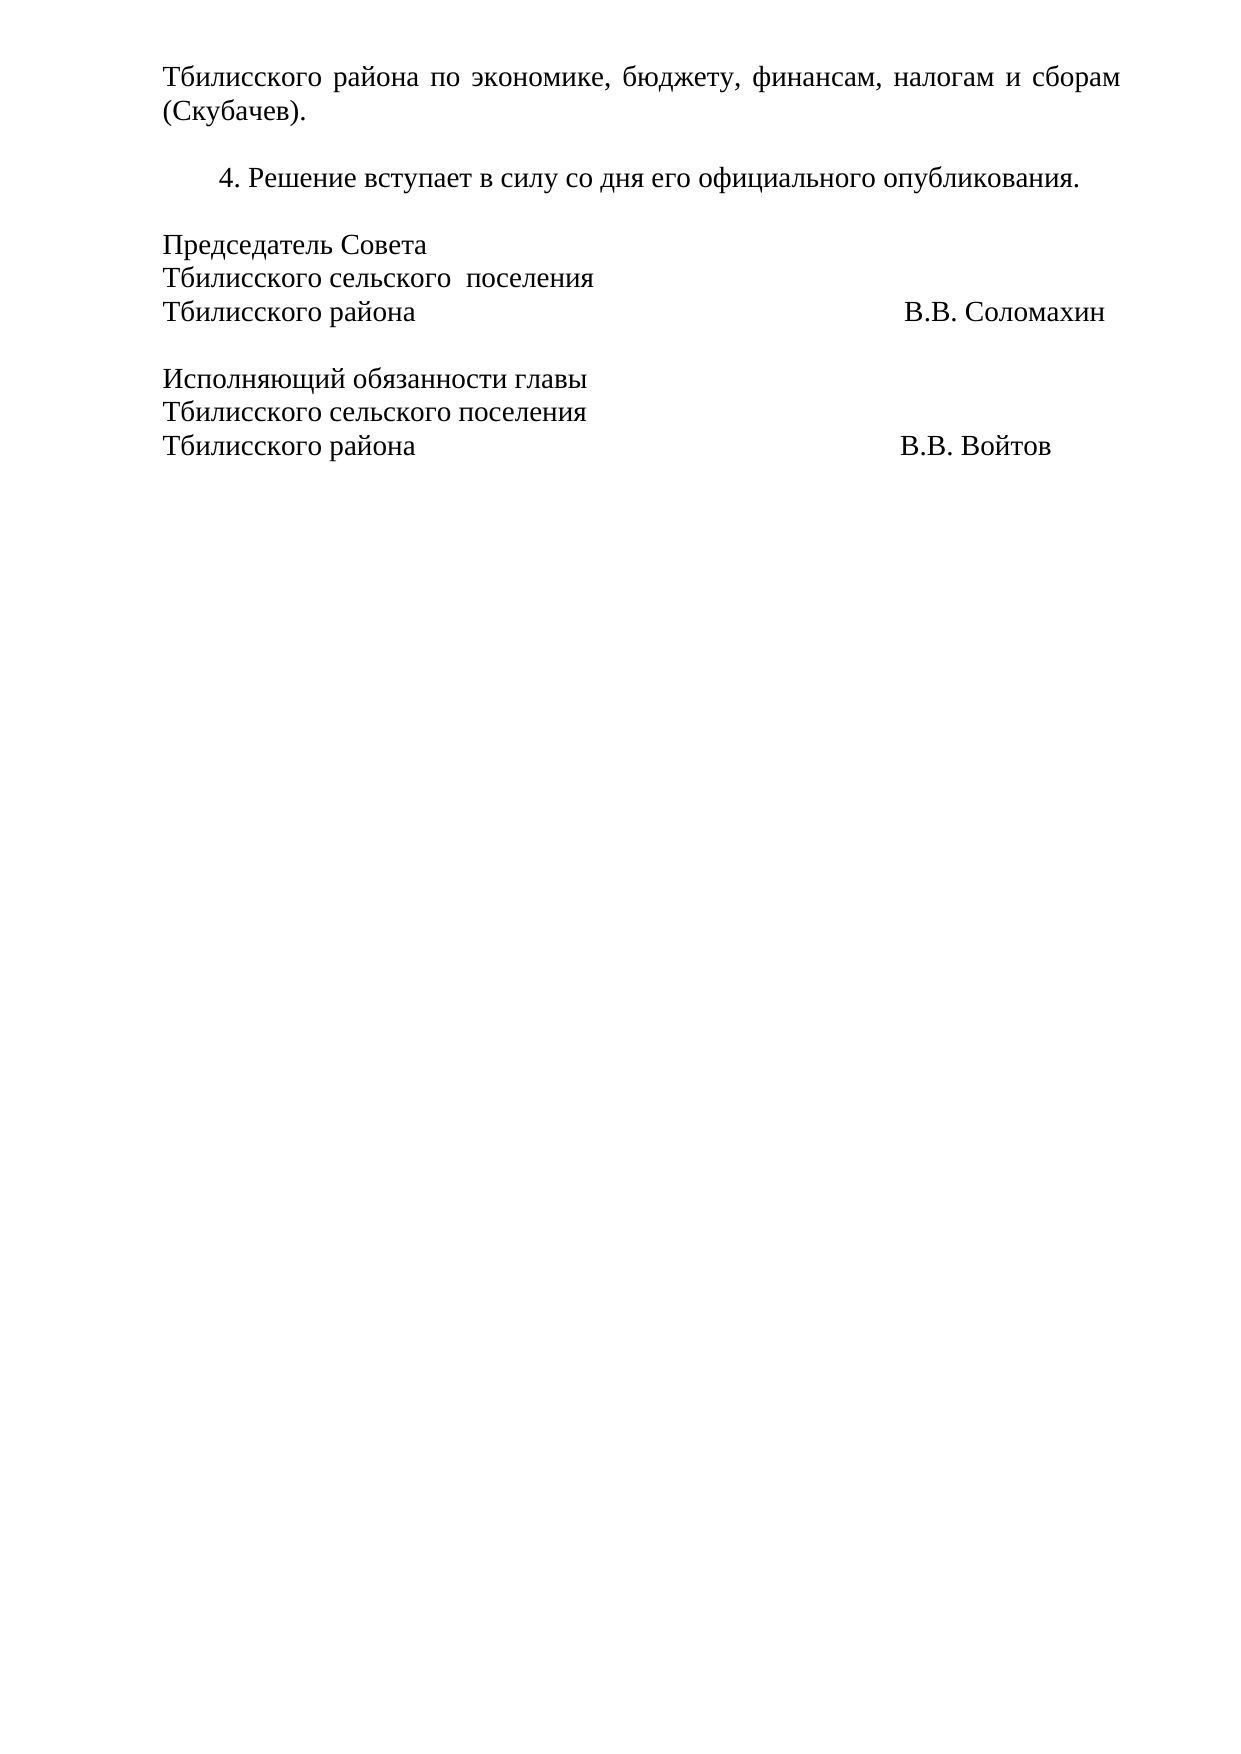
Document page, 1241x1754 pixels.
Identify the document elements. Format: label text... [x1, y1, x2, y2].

text Тбилисского сельского поселения [162, 394, 1122, 428]
text Тбилисского района В.В. Соломахин [162, 294, 1122, 327]
text 4. Решение вступает в силу со дня его официального опубликования. [162, 160, 1122, 193]
text Тбилисского района В.В. Войтов [162, 428, 1122, 462]
text Исполняющий обязанности главы [162, 361, 1122, 394]
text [162, 59, 1122, 126]
text Председатель Совета [162, 227, 1122, 260]
text Тбилисского сельского поселения [162, 260, 1122, 294]
